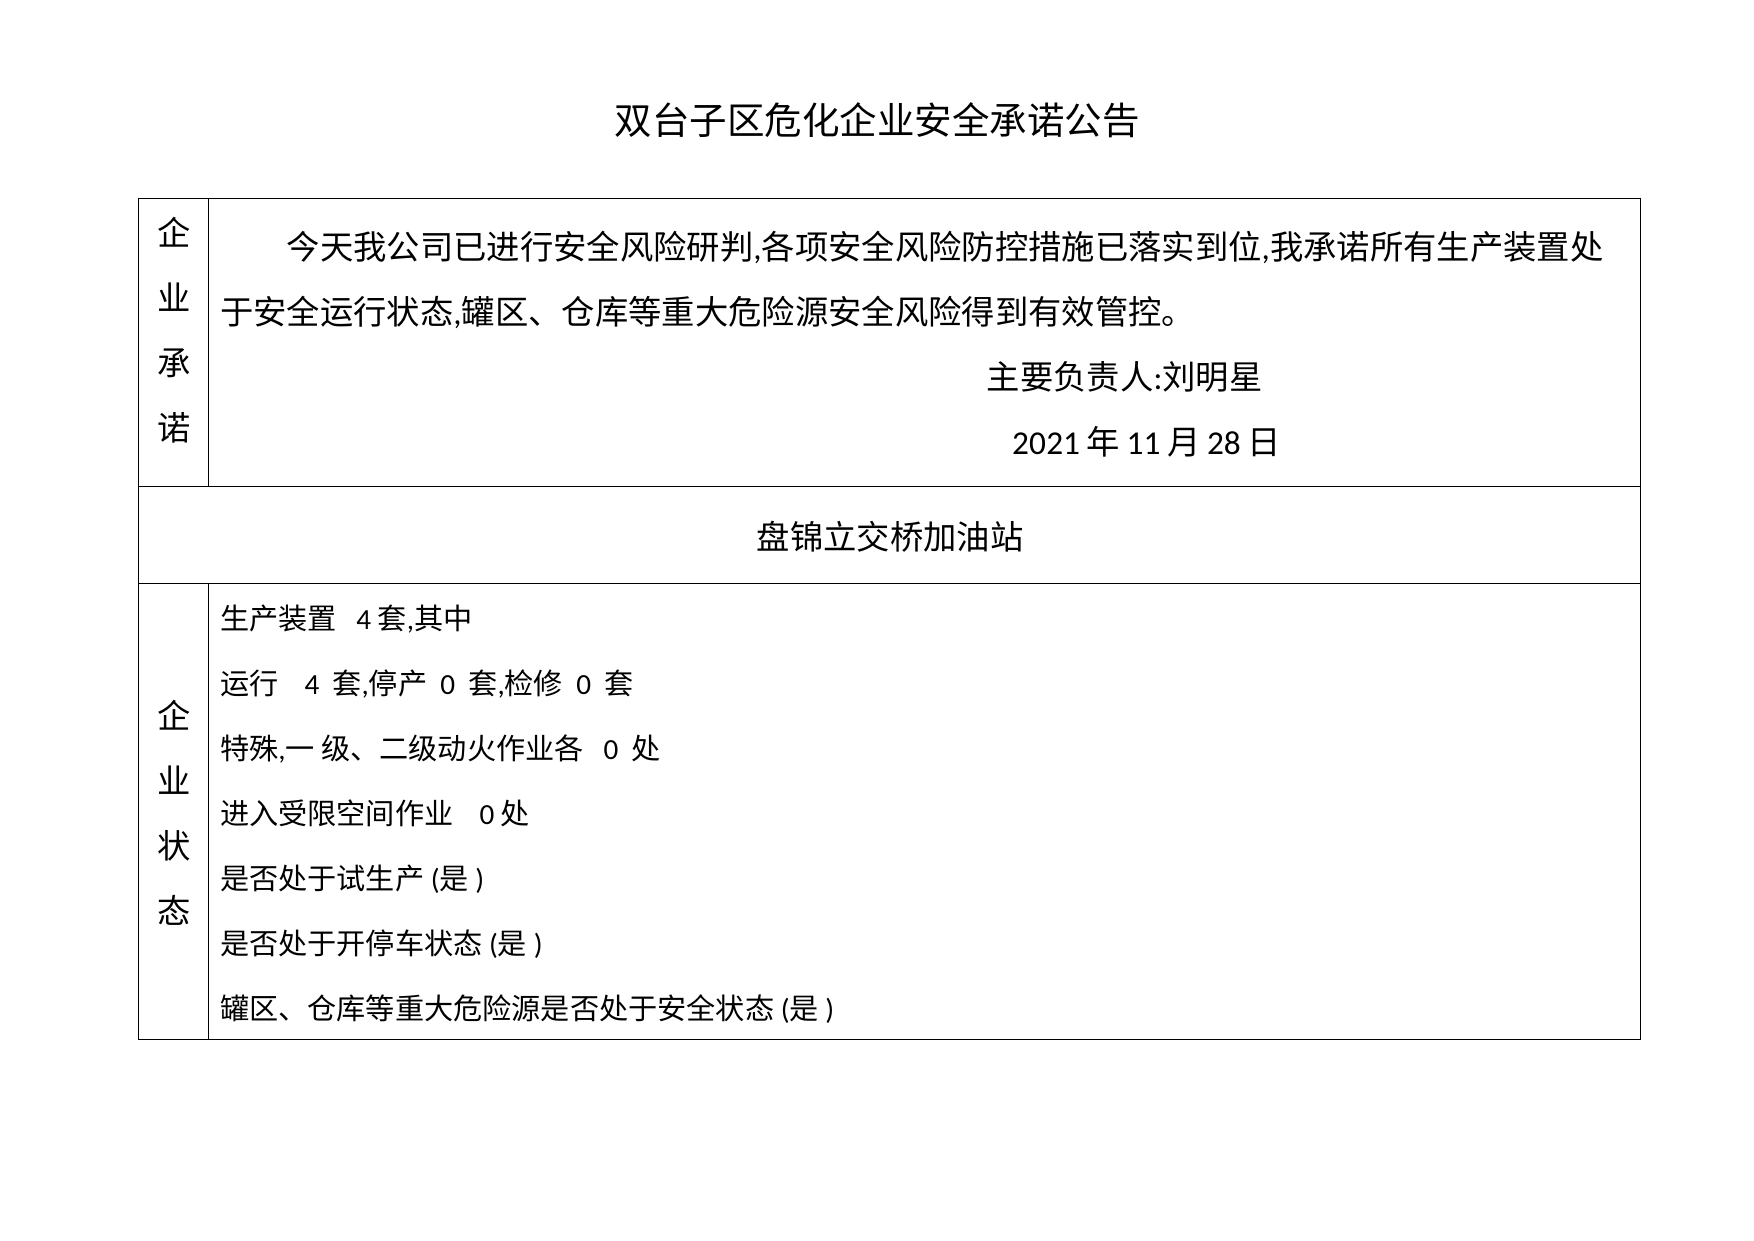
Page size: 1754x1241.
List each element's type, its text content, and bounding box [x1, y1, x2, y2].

table_cell 生产装置 4 套,其中 运行 4 套,停产 0 套,检修 0 套 特殊,一 级、二级动火作业各 0 处 进入受限空间作业 0 处 是否处于试生产 (是 ) 是否处于开停车状态 (是 ) 罐区、仓库等重大危险源是否处于安全状态 (是 ) [209, 584, 1640, 1039]
table_cell 盘锦立交桥加油站 [139, 487, 1640, 583]
table_cell 今天我公司已进行安全风险研判,各项安全风险防控措施已落实到位,我承诺所有生产装置处于安全运行状态,罐区、仓库等重大危险源安全风险得到有效管控。 主要负责人:刘明星 2021年11月28日 [209, 199, 1640, 486]
table_cell 企业状态 [139, 584, 208, 1039]
table_cell 企业承诺 [139, 199, 208, 486]
